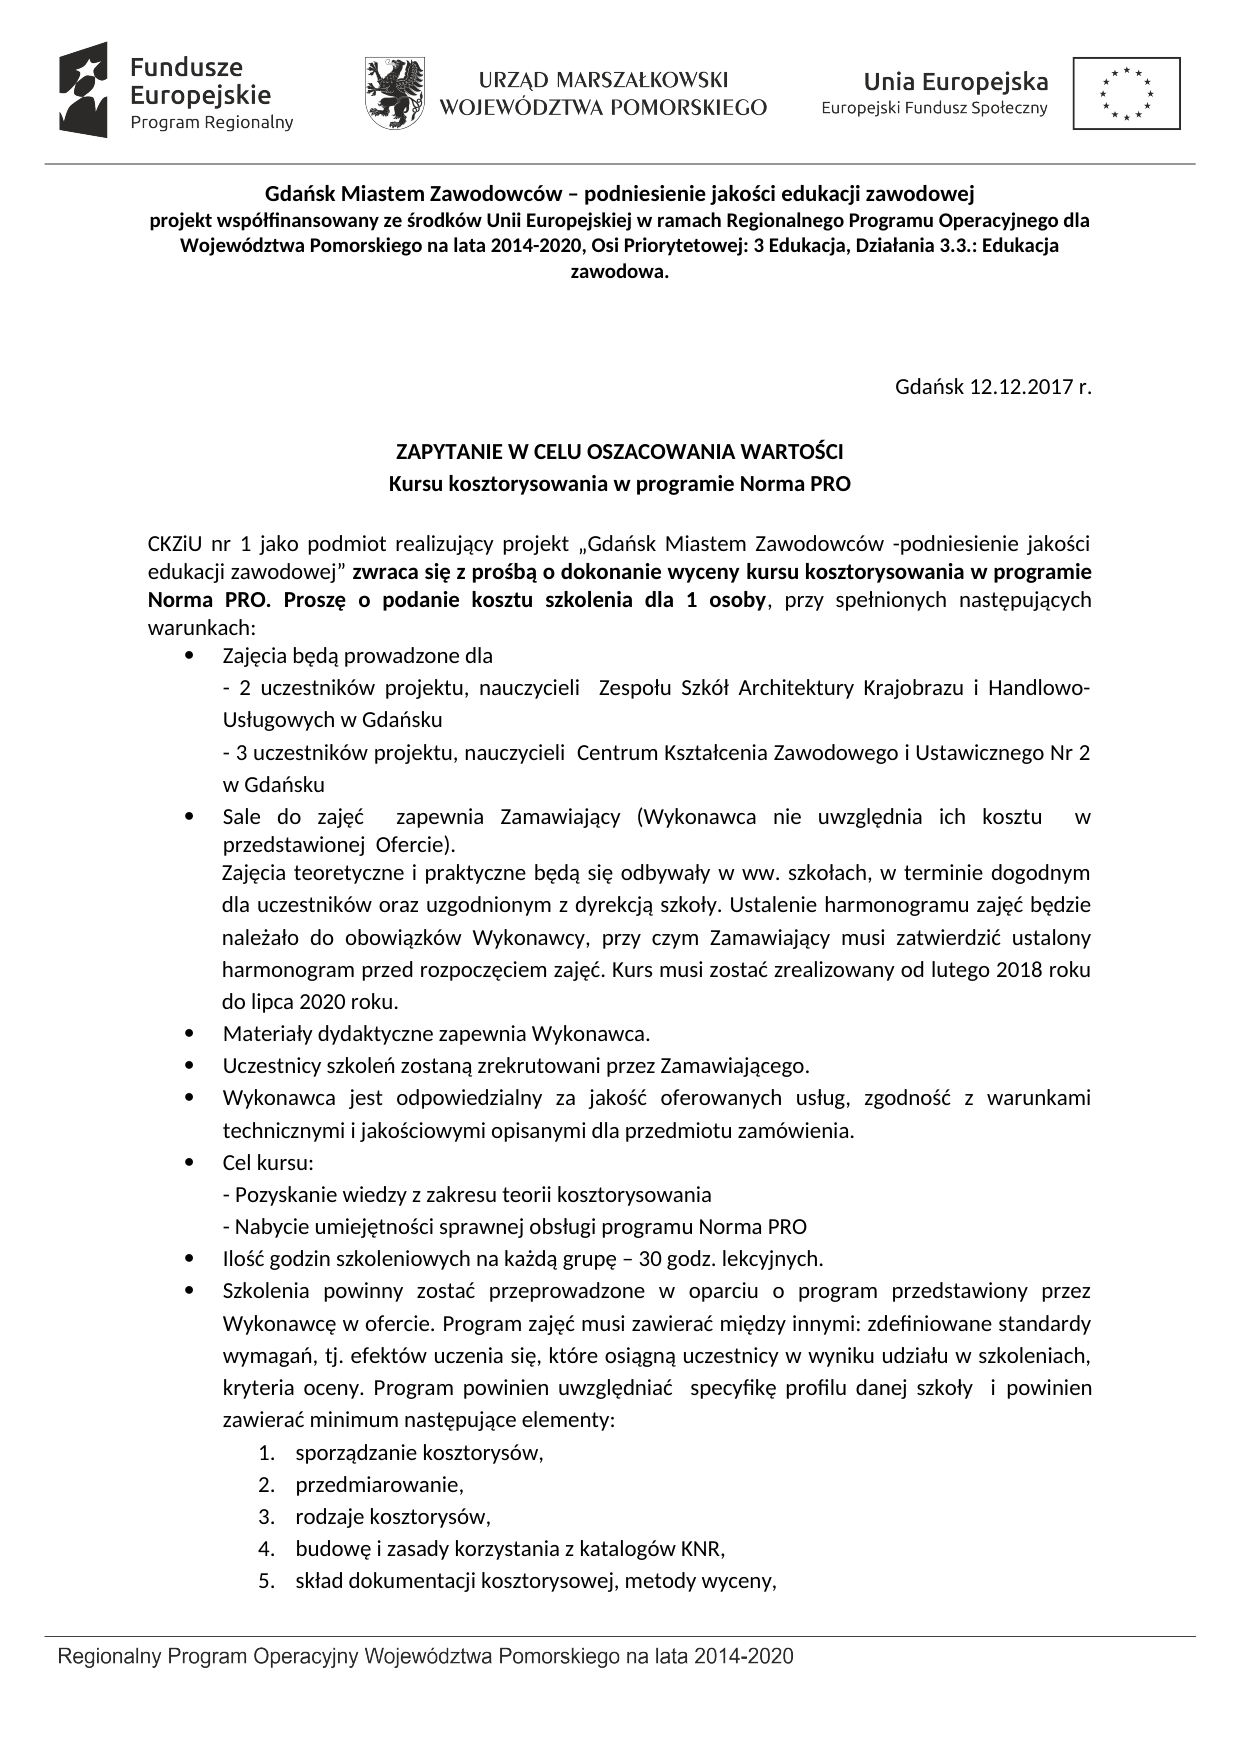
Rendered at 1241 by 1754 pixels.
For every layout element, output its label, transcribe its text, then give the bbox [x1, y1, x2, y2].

text Zajęcia teoretyczne i praktyczne będą się odbywały w ww. szkołach, w terminie dogodnym dla uczestników oraz uzgodnionym z dyrekcją szkoły. Ustalenie harmonogramu zajęć będzie należało do obowiązków Wykonawcy, przy czym Zamawiający musi zatwierdzić ustalony harmonogram przed rozpoczęciem zajęć. Kurs musi zostać zrealizowany od lutego 2018 roku do lipca 2020 roku. [222, 858, 1093, 1015]
list rodzaje kosztorysów, [258, 1502, 1093, 1530]
text - 3 uczestników projektu, nauczycieli Centrum Kształcenia Zawodowego i Ustawicznego Nr 2 w Gdańsku [223, 738, 1092, 798]
list przedmiarowanie, [258, 1470, 1093, 1498]
text - Pozyskanie wiedzy z zakresu teorii kosztorysowania [223, 1180, 1093, 1208]
list sporządzanie kosztorysów, [258, 1438, 1093, 1466]
text CKZiU nr 1 jako podmiot realizujący projekt „Gdańsk Miastem Zawodowców -podniesienie jakości edukacji zawodowej” zwraca się z prośbą o dokonanie wyceny kursu kosztorysowania w programie Norma PRO. Proszę o podanie kosztu szkolenia dla 1 osoby, przy spełnionych następujących warunkach: [148, 529, 1092, 641]
picture [44, 41, 1196, 165]
list Ilość godzin szkoleniowych na każdą grupę – 30 godz. lekcyjnych. [185, 1244, 1093, 1272]
text - 2 uczestników projektu, nauczycieli Zespołu Szkół Architektury Krajobrazu i Handlowo-Usługowych w Gdańsku [223, 673, 1092, 734]
list Szkolenia powinny zostać przeprowadzone w oparciu o program przedstawiony przez Wykonawcę w ofercie. Program zajęć musi zawierać między innymi: zdefiniowane standardy wymagań, tj. efektów uczenia się, które osiągną uczestnicy w wyniku udziału w szkoleniach, kryteria oceny. Program powinien uwzględniać specyfikę profilu danej szkoły i powinien zawierać minimum następujące elementy: [185, 1277, 1092, 1433]
picture [44, 1636, 1197, 1668]
list Materiały dydaktyczne zapewnia Wykonawca. [185, 1019, 1093, 1047]
list budowę i zasady korzystania z katalogów KNR, [258, 1534, 1093, 1562]
list Wykonawca jest odpowiedzialny za jakość oferowanych usług, zgodność z warunkami technicznymi i jakościowymi opisanymi dla przedmiotu zamówienia. [185, 1083, 1093, 1144]
text - Nabycie umiejętności sprawnej obsługi programu Norma PRO [223, 1212, 1093, 1240]
list Zajęcia będą prowadzone dla [185, 641, 1092, 669]
list skład dokumentacji kosztorysowej, metody wyceny, [258, 1566, 1093, 1594]
list Sale do zajęć zapewnia Zamawiający (Wykonawca nie uwzględnia ich kosztu w przedstawionej Ofercie). [185, 802, 1092, 858]
list Uczestnicy szkoleń zostaną zrekrutowani przez Zamawiającego. [185, 1051, 1093, 1079]
text ZAPYTANIE W CELU OSZACOWANIA WARTOŚCI [148, 437, 1092, 465]
text Gdańsk 12.12.2017 r. [148, 372, 1092, 400]
list Cel kursu: [185, 1148, 1093, 1176]
text Kursu kosztorysowania w programie Norma PRO [148, 469, 1092, 497]
